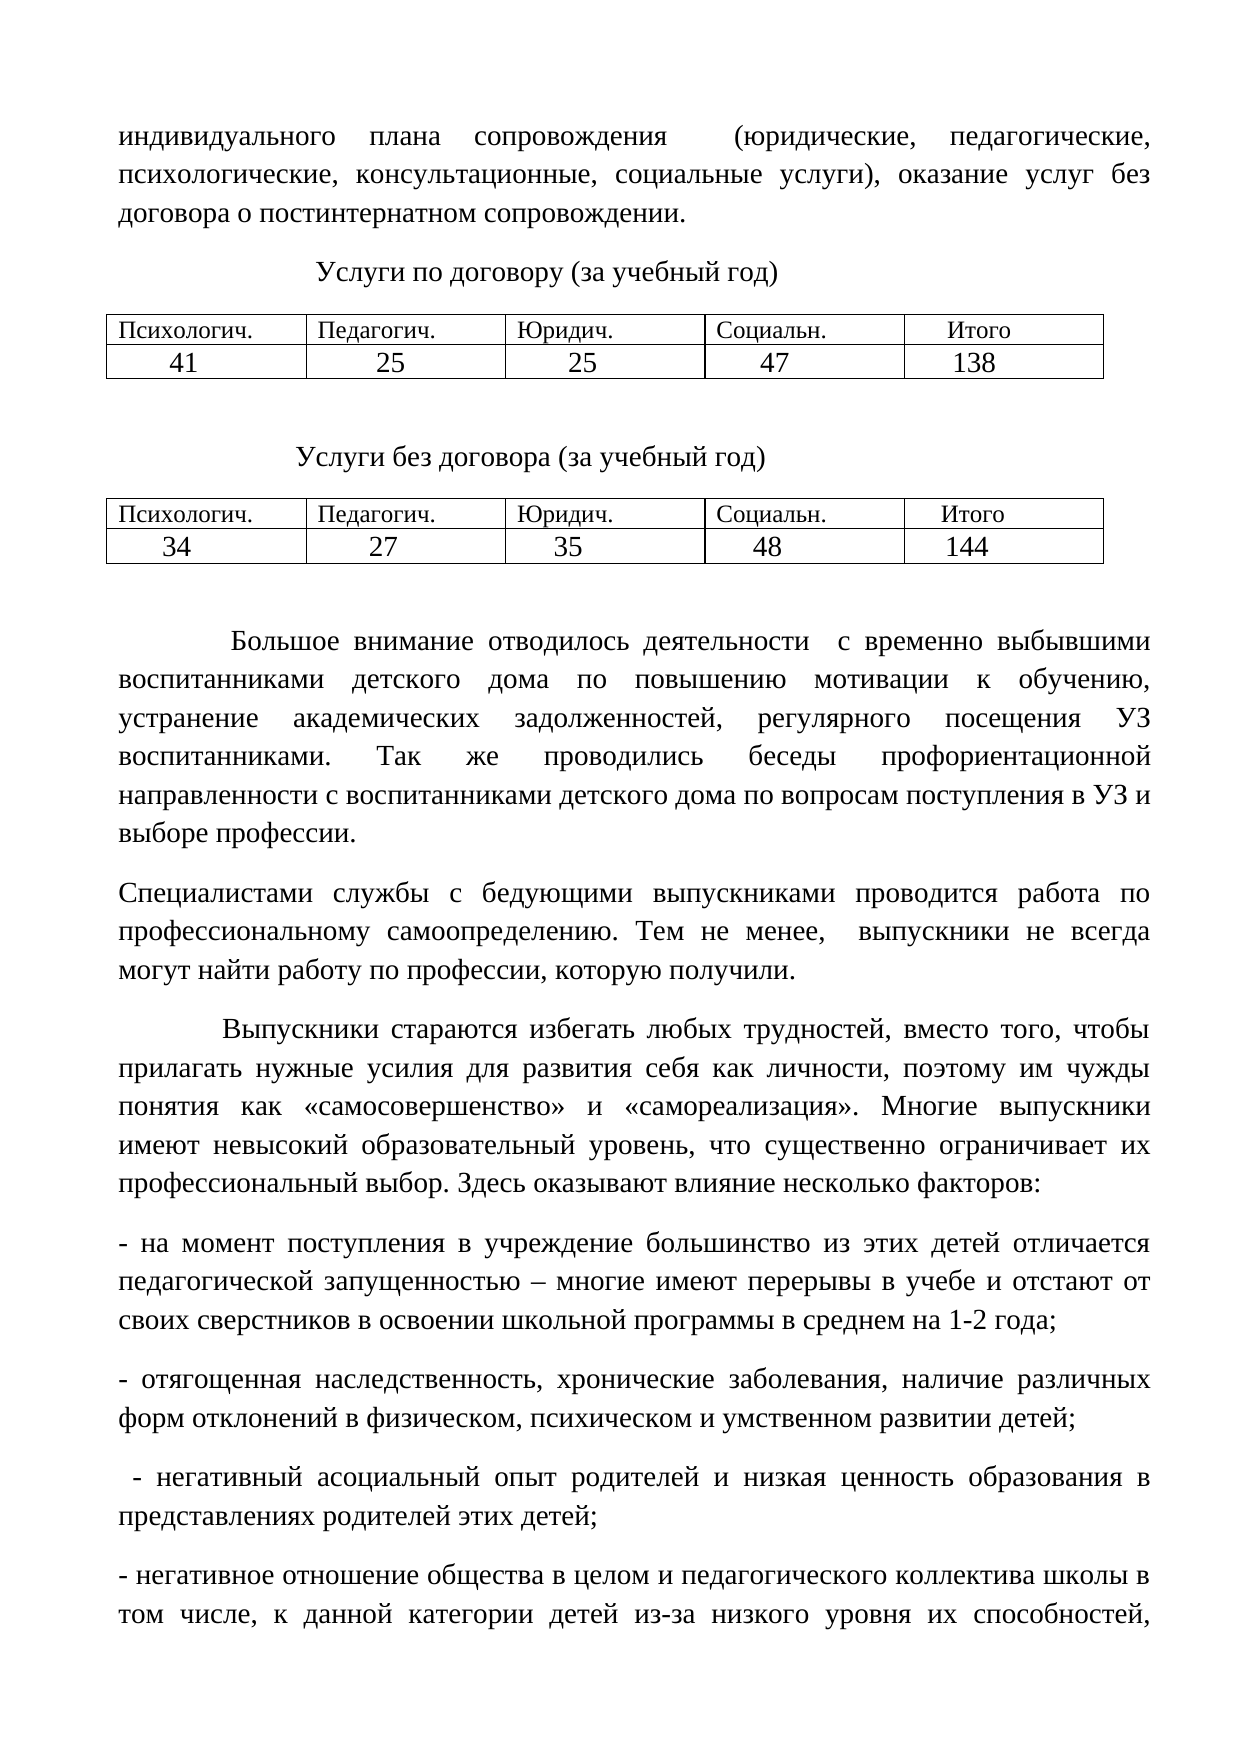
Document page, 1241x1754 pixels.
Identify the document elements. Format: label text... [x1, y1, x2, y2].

table_cell 144 [905, 529, 1103, 562]
table_cell 27 [307, 529, 505, 562]
table_header Социальн. [706, 315, 904, 344]
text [118, 118, 1152, 229]
table_header Педагогич. [307, 315, 505, 344]
table_cell 41 [107, 345, 306, 378]
table_header Психологич. [107, 315, 306, 344]
table_cell 34 [107, 529, 306, 562]
table_cell 35 [506, 529, 704, 562]
text Услуги по договору (за учебный год) [118, 254, 1152, 288]
text Большое внимание отводилось деятельности с временно выбывшими воспитанниками детского дома по повышению мотивации к обучению, устранение академических задолженностей, регулярного посещения УЗ воспитанниками. Так же проводились беседы профориентационной направленности с воспитанниками детского дома по вопросам поступления в УЗ и выборе профессии. [118, 623, 1152, 849]
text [118, 1557, 1152, 1629]
text - негативный асоциальный опыт родителей и низкая ценность образования в представлениях родителей этих детей; [118, 1459, 1152, 1531]
table_header Итого [905, 315, 1103, 344]
table_header Итого [905, 499, 1103, 528]
table_header Педагогич. [307, 499, 505, 528]
table_header Психологич. [107, 499, 306, 528]
table_cell 25 [506, 345, 704, 378]
text Услуги без договора (за учебный год) [118, 439, 1152, 472]
text Специалистами службы с бедующими выпускниками проводится работа по профессиональному самоопределению. Тем не менее, выпускники не всегда могут найти работу по профессии, которую получили. [118, 875, 1152, 986]
table_header Юридич. [506, 499, 704, 528]
table_cell 25 [307, 345, 505, 378]
text - на момент поступления в учреждение большинство из этих детей отличается педагогической запущенностью – многие имеют перерывы в учебе и отстают от своих сверстников в освоении школьной программы в среднем на 1-2 года; [118, 1225, 1152, 1336]
text - отягощенная наследственность, хронические заболевания, наличие различных форм отклонений в физическом, психическом и умственном развитии детей; [118, 1361, 1152, 1433]
table_cell 48 [706, 529, 904, 562]
table_cell 47 [706, 345, 904, 378]
table_cell 138 [905, 345, 1103, 378]
text Выпускники стараются избегать любых трудностей, вместо того, чтобы прилагать нужные усилия для развития себя как личности, поэтому им чужды понятия как «самосовершенство» и «самореализация». Многие выпускники имеют невысокий образовательный уровень, что существенно ограничивает их профессиональный выбор. Здесь оказывают влияние несколько факторов: [118, 1011, 1152, 1199]
table_header Юридич. [506, 315, 704, 344]
table_header Социальн. [706, 499, 904, 528]
